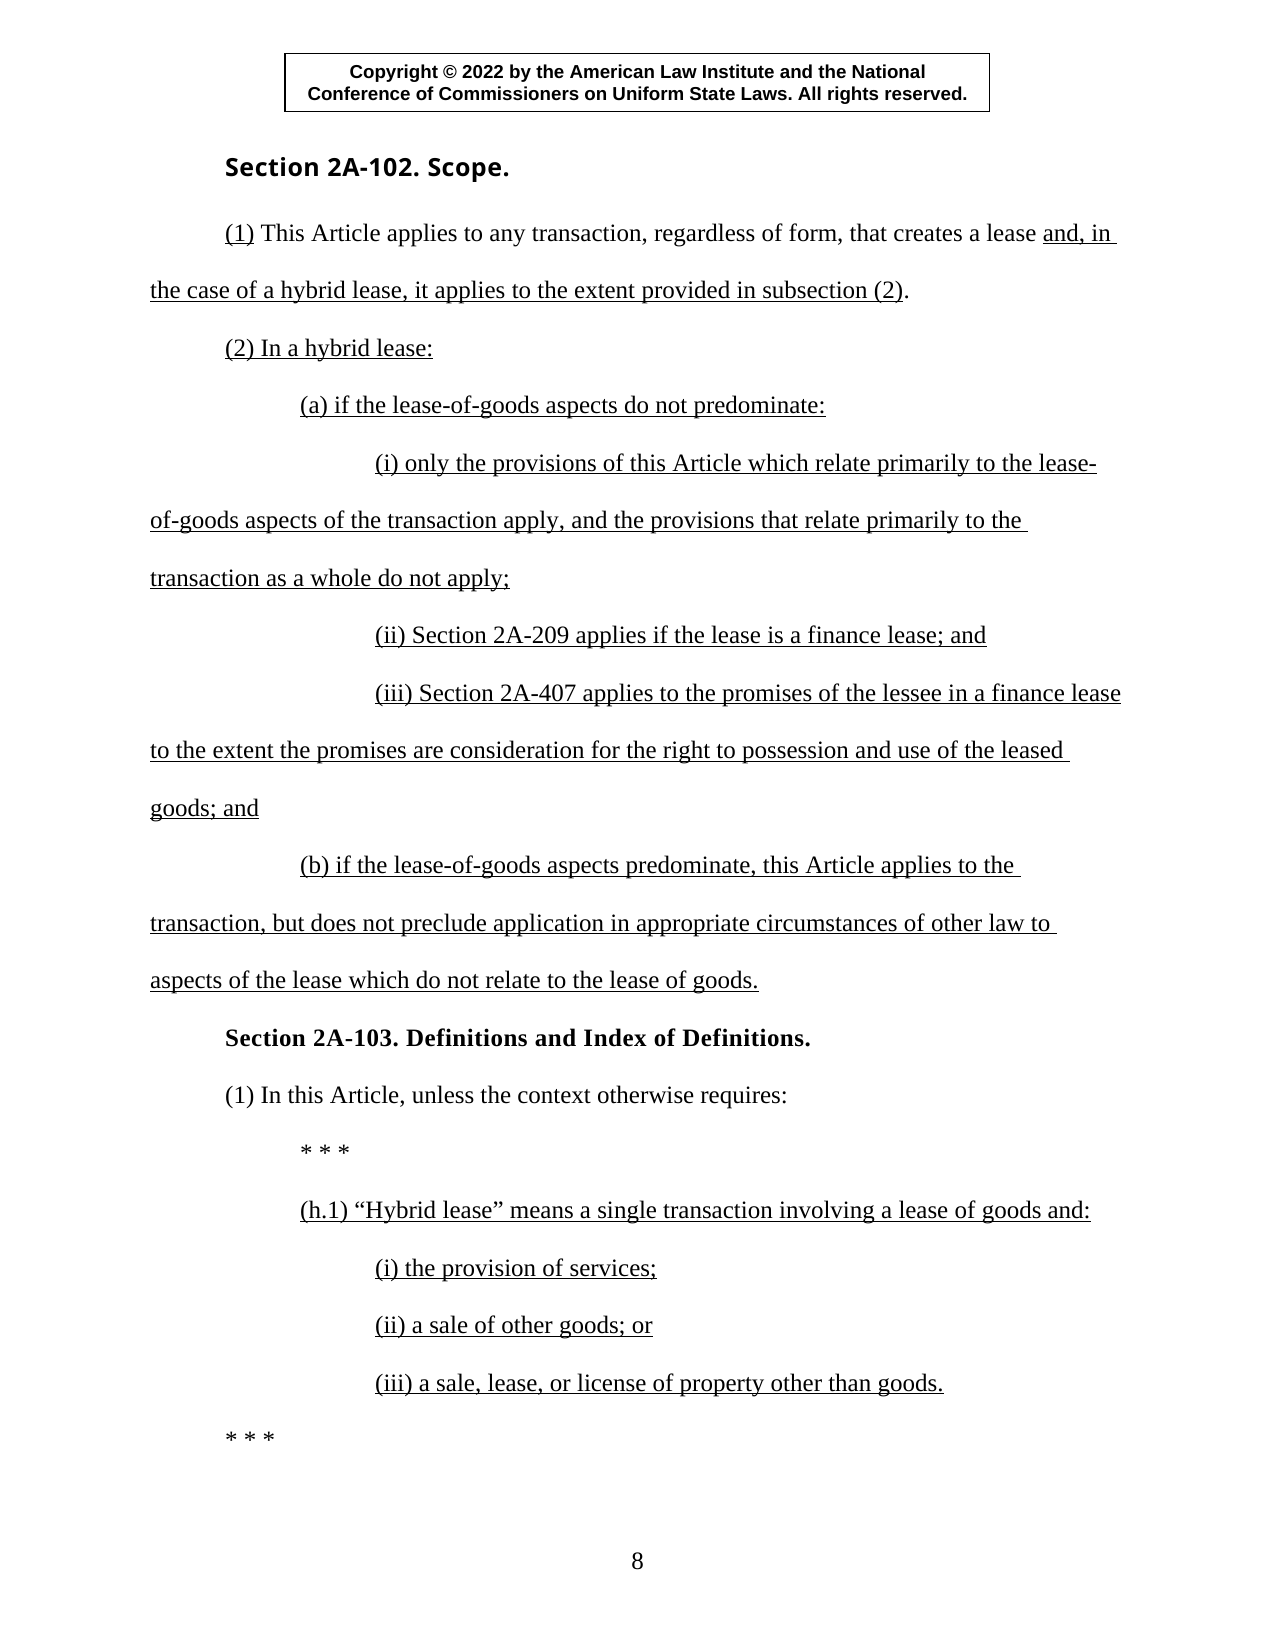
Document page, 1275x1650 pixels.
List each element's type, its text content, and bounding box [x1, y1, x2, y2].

subtitle Section 2A-103. Definitions and Index of Definitions. [150, 1023, 1125, 1052]
text (h.1) “Hybrid lease” means a single transaction involving a lease of goods and: [150, 1196, 1125, 1224]
text * * * [150, 1426, 1125, 1454]
text * * * [150, 1138, 1125, 1167]
text (1) This Article applies to any transaction, regardless of form, that creates a lease and, in the case of a hybrid lease, it applies to the extent provided in subsection (2). [150, 218, 1125, 304]
text (ii) Section 2A-209 applies if the lease is a finance lease; and [150, 621, 1125, 649]
text (i) only the provisions of this Article which relate primarily to the lease-of-goods aspects of the transaction apply, and the provisions that relate primarily to the transaction as a whole do not apply; [150, 448, 1125, 592]
text (i) the provision of services; [150, 1253, 1125, 1282]
text (1) In this Article, unless the context otherwise requires: [150, 1081, 1125, 1109]
text (iii) Section 2A-407 applies to the promises of the lessee in a finance lease to the extent the promises are consideration for the right to possession and use of the leased goods; and [150, 678, 1125, 822]
subtitle Section 2A-102. Scope. [150, 150, 1125, 184]
text (2) In a hybrid lease: [150, 333, 1125, 362]
text (ii) a sale of other goods; or [150, 1311, 1125, 1339]
text (b) if the lease-of-goods aspects predominate, this Article applies to the transaction, but does not preclude application in appropriate circumstances of other law to aspects of the lease which do not relate to the lease of goods. [150, 851, 1125, 994]
text (a) if the lease-of-goods aspects do not predominate: [150, 391, 1125, 419]
text (iii) a sale, lease, or license of property other than goods. [150, 1368, 1125, 1397]
